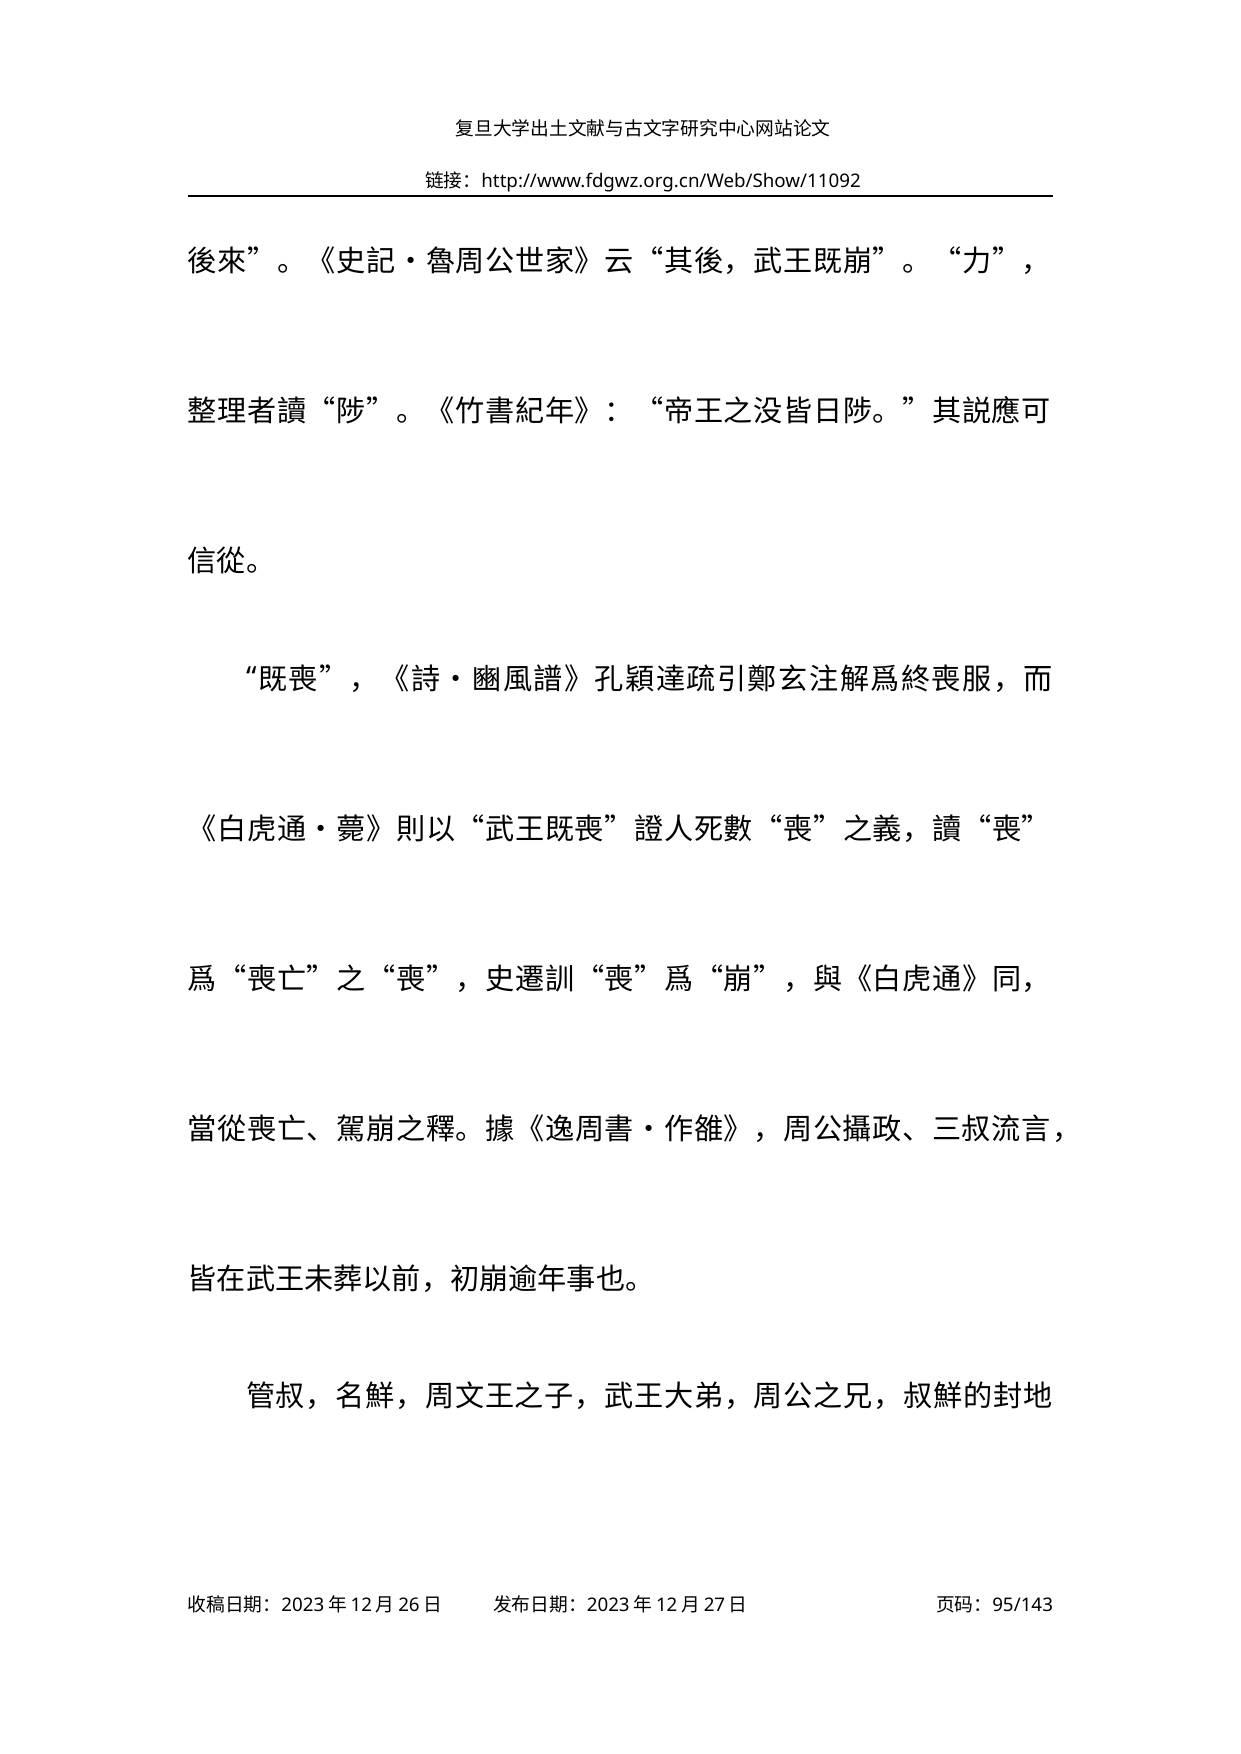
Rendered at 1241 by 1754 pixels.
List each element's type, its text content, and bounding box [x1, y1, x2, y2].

text “既喪”，《詩•豳風譜》孔穎達疏引鄭玄注解爲終喪服，而《白虎通•薨》則以“武王既喪”證人死數“喪”之義，讀“喪”爲“喪亡”之“喪”，史遷訓“喪”爲“崩”，與《白虎通》同，當從喪亡、駕崩之釋。據《逸周書•作雒》，周公攝政、三叔流言，皆在武王未葬以前，初崩逾年事也。 [187, 639, 1053, 1314]
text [187, 1356, 1053, 1431]
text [187, 222, 1053, 597]
